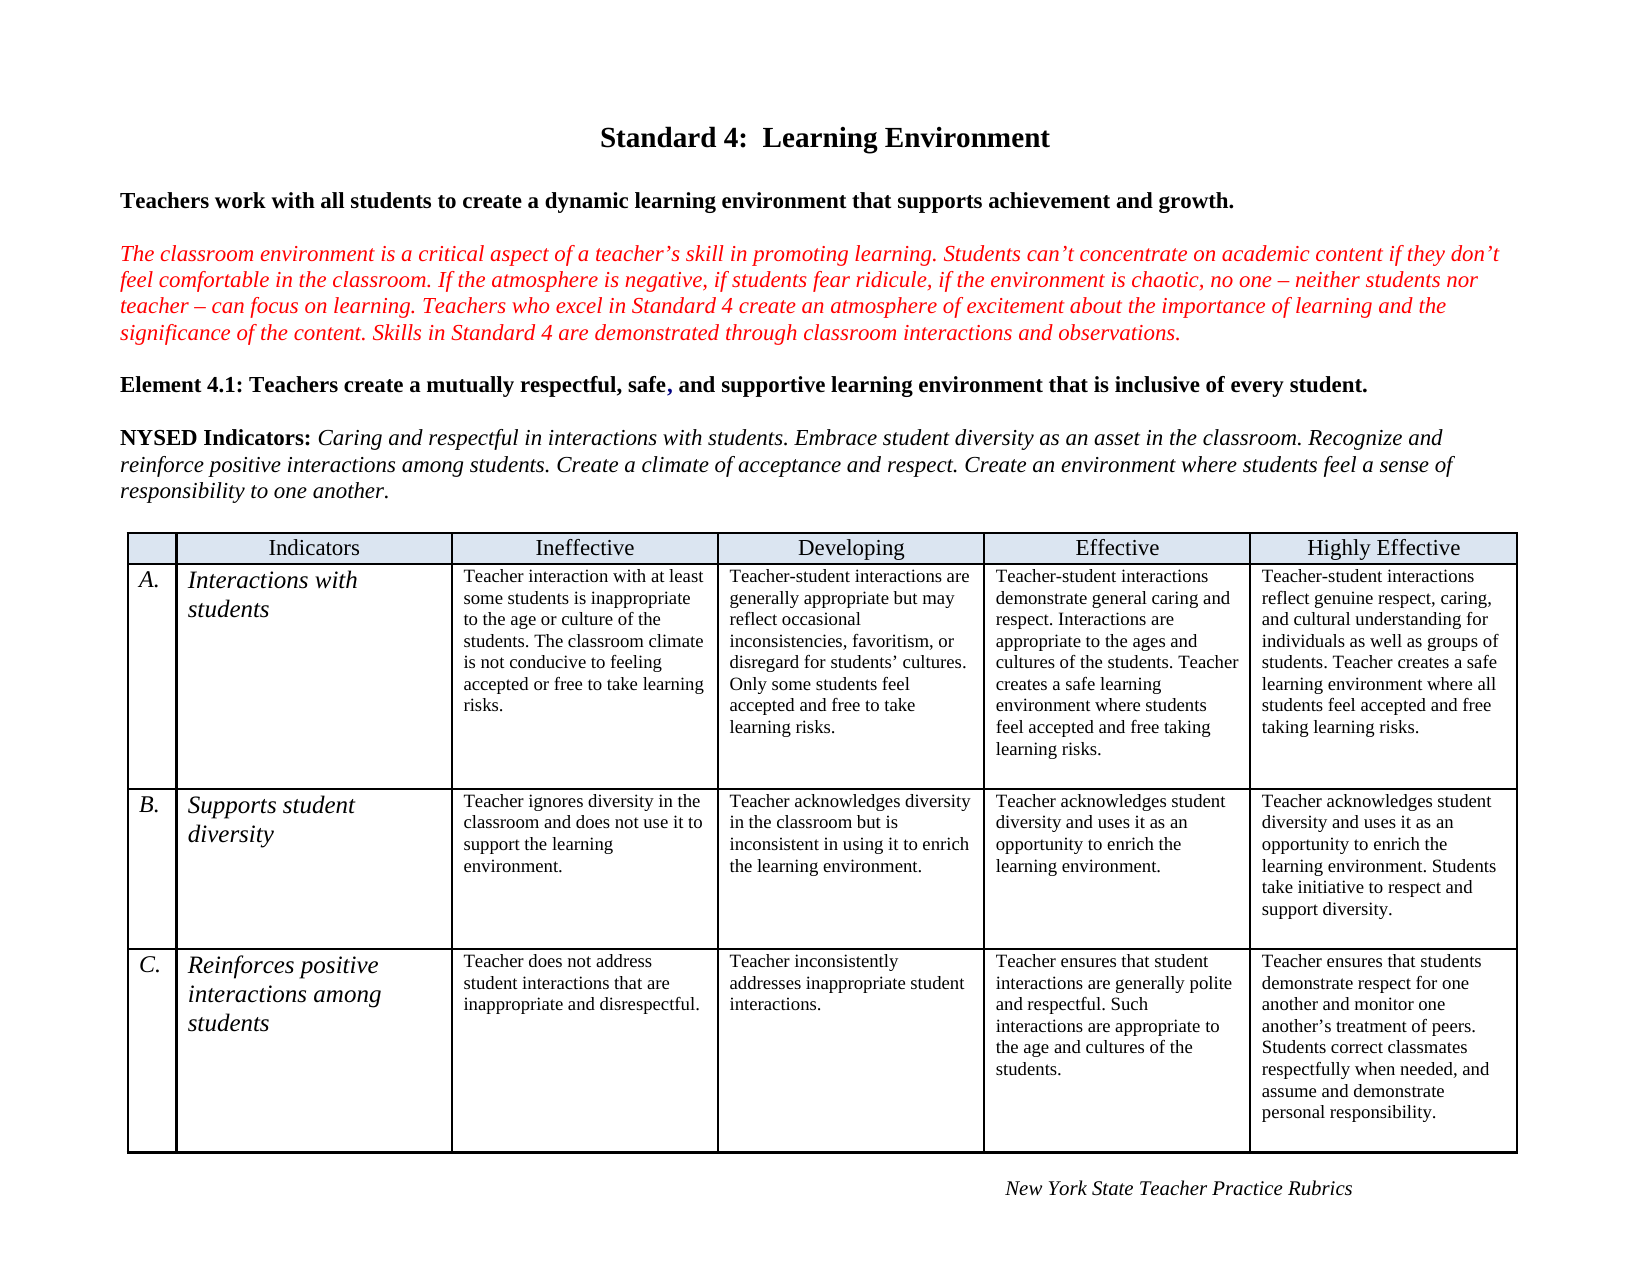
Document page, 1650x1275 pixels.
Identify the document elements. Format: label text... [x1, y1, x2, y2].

table_header Ineffective [453, 534, 717, 563]
table_cell B. [129, 790, 175, 948]
table_cell Supports student diversity [178, 790, 451, 948]
text The classroom environment is a critical aspect of a teacher’s skill in promoting learning. Students can’t concentrate on academic content if they don’t feel comfortable in the classroom. If the atmosphere is negative, if students fear ridicule, if the environment is chaotic, no one – neither students nor teacher – can focus on learning. Teachers who excel in Standard 4 create an atmosphere of excitement about the importance of learning and the significance of the content. Skills in Standard 4 are demonstrated through classroom interactions and observations. [120, 240, 1530, 345]
table_cell C. [129, 950, 175, 1151]
text Standard 4: Learning Environment [120, 120, 1530, 153]
table_cell Teacher acknowledges student diversity and uses it as an opportunity to enrich the learning environment. Students take initiative to respect and support diversity. [1251, 790, 1516, 948]
table_cell Teacher ensures that students demonstrate respect for one another and monitor one another’s treatment of peers. Students correct classmates respectfully when needed, and assume and demonstrate personal responsibility. [1251, 950, 1516, 1151]
table_cell Teacher interaction with at least some students is inappropriate to the age or culture of the students. The classroom climate is not conducive to feeling accepted or free to take learning risks. [453, 565, 717, 788]
table_cell Teacher acknowledges diversity in the classroom but is inconsistent in using it to enrich the learning environment. [719, 790, 983, 948]
text Teachers work with all students to create a dynamic learning environment that supports achievement and growth. [120, 187, 1530, 213]
table_header Effective [985, 534, 1249, 563]
table_cell Teacher ensures that student interactions are generally polite and respectful. Such interactions are appropriate to the age and cultures of the students. [985, 950, 1249, 1151]
table_cell Teacher ignores diversity in the classroom and does not use it to support the learning environment. [453, 790, 717, 948]
table_header Indicators [178, 534, 451, 563]
table_cell Reinforces positive interactions among students [178, 950, 451, 1151]
table_cell Interactions with students [178, 565, 451, 788]
table_header [129, 534, 175, 563]
table_cell A. [129, 565, 175, 788]
text NYSED Indicators: Caring and respectful in interactions with students. Embrace student diversity as an asset in the classroom. Recognize and reinforce positive interactions among students. Create a climate of acceptance and respect. Create an environment where students feel a sense of responsibility to one another. [120, 424, 1530, 503]
table_header Highly Effective [1251, 534, 1516, 563]
table_cell Teacher does not address student interactions that are inappropriate and disrespectful. [453, 950, 717, 1151]
table_cell Teacher-student interactions reflect genuine respect, caring, and cultural understanding for individuals as well as groups of students. Teacher creates a safe learning environment where all students feel accepted and free taking learning risks. [1251, 565, 1516, 788]
table_cell Teacher inconsistently addresses inappropriate student interactions. [719, 950, 983, 1151]
table_header Developing [719, 534, 983, 563]
table_cell Teacher acknowledges student diversity and uses it as an opportunity to enrich the learning environment. [985, 790, 1249, 948]
table_cell Teacher-student interactions are generally appropriate but may reflect occasional inconsistencies, favoritism, or disregard for students’ cultures. Only some students feel accepted and free to take learning risks. [719, 565, 983, 788]
text Element 4.1: Teachers create a mutually respectful, safe, and supportive learning environment that is inclusive of every student. [120, 372, 1530, 398]
table_cell Teacher-student interactions demonstrate general caring and respect. Interactions are appropriate to the ages and cultures of the students. Teacher creates a safe learning environment where students feel accepted and free taking learning risks. [985, 565, 1249, 788]
